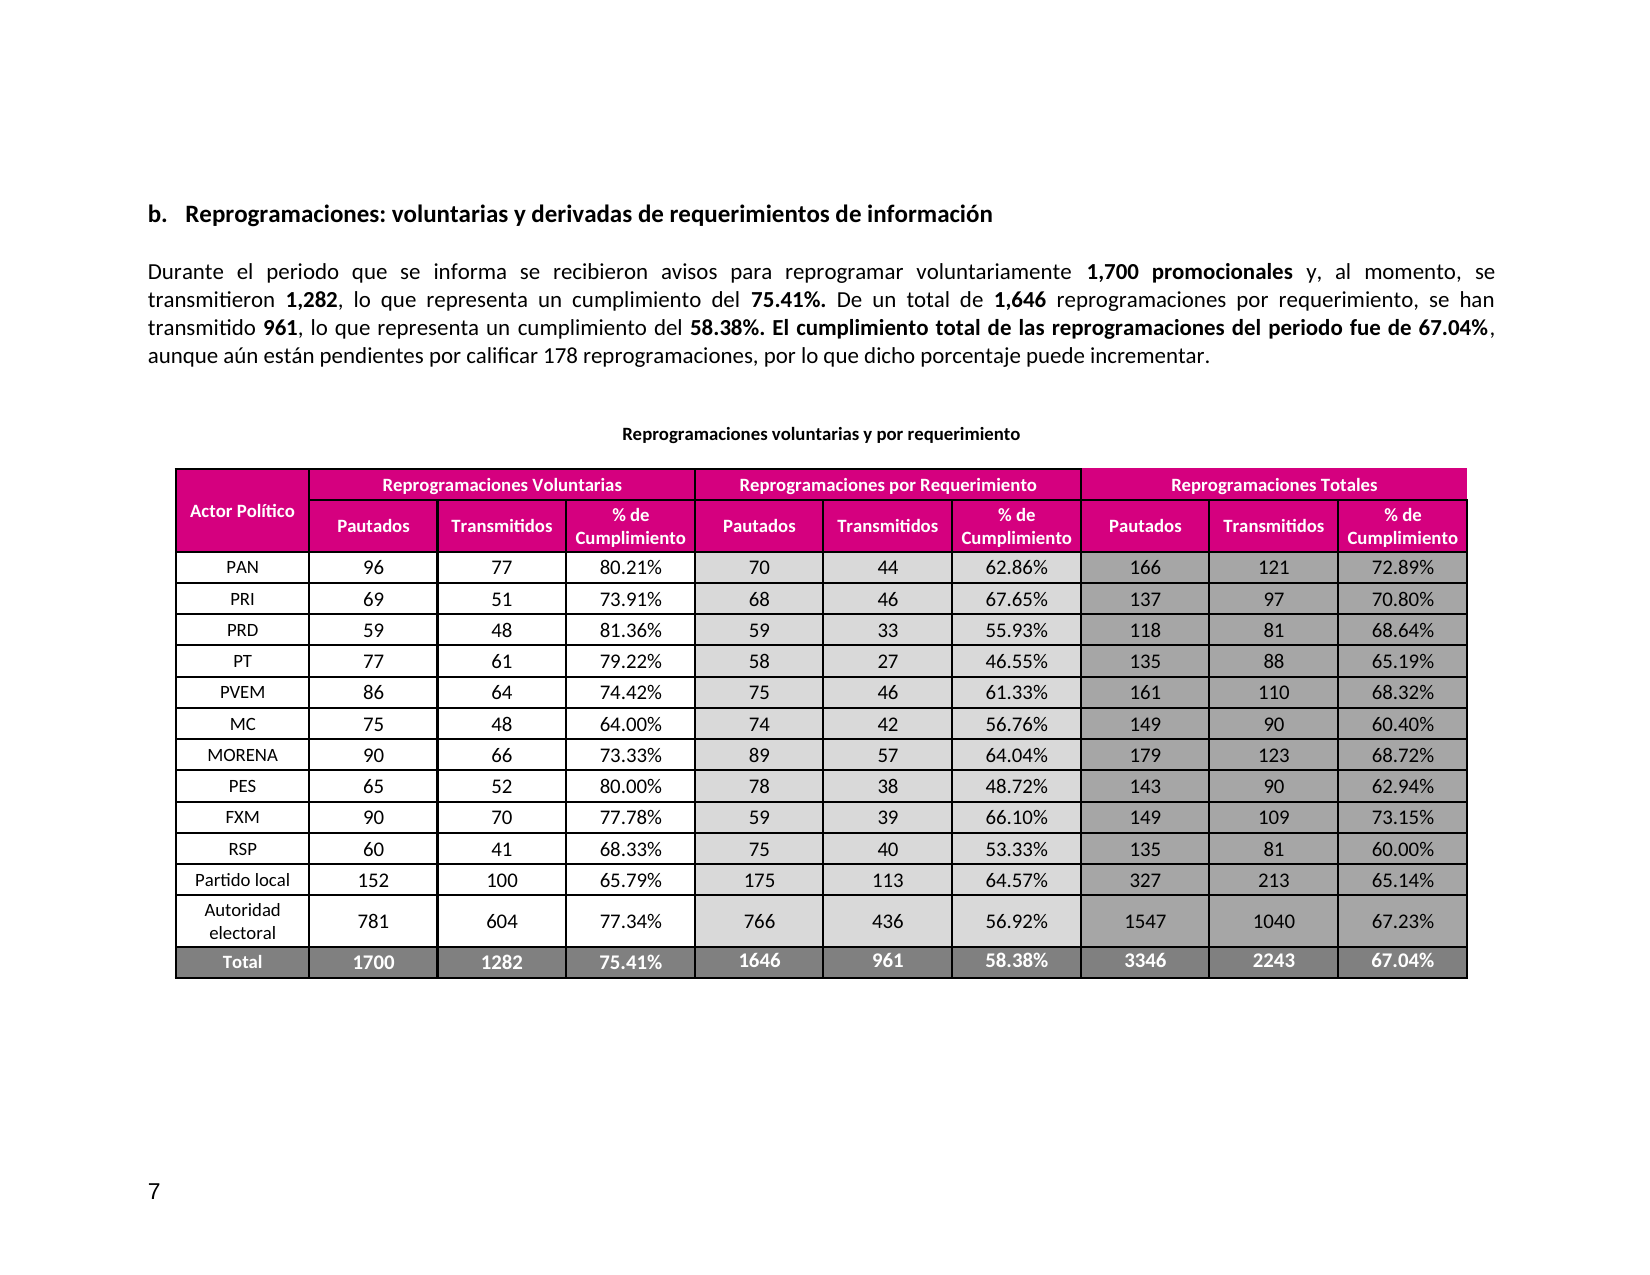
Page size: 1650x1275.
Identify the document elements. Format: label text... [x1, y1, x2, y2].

table_cell 73.33% [567, 740, 694, 769]
table_cell 1040 [1210, 896, 1337, 946]
table_cell 78 [696, 771, 822, 801]
table_cell 64.57% [953, 865, 1080, 894]
table_cell 3,346 [1082, 948, 1208, 977]
table_cell 604 [439, 896, 565, 946]
table_cell 86 [310, 678, 436, 707]
table_cell 46 [824, 584, 951, 613]
table_cell 135 [1082, 646, 1208, 676]
table_cell PRI [177, 584, 308, 613]
table_cell 56.76% [953, 709, 1080, 738]
table_cell 67.65% [953, 584, 1080, 613]
table_cell 1,646 [696, 948, 822, 977]
table_cell 81 [1210, 834, 1337, 863]
table_cell PVEM [177, 678, 308, 707]
table_cell 67.04% [1339, 948, 1466, 977]
table_cell 51 [439, 584, 565, 613]
table_cell 135 [1082, 834, 1208, 863]
table_cell 59 [696, 615, 822, 644]
table_cell 77 [439, 553, 565, 582]
table_cell Total [177, 948, 308, 977]
table_cell 74 [696, 709, 822, 738]
table_cell MC [177, 709, 308, 738]
table_cell 137 [1082, 584, 1208, 613]
table_cell Partido local [177, 865, 308, 894]
table_cell 66 [439, 740, 565, 769]
table_cell 74.42% [567, 678, 694, 707]
table_cell 77.78% [567, 803, 694, 832]
table_cell 68.72% [1339, 740, 1466, 769]
table_cell 68 [696, 584, 822, 613]
table_cell 59 [696, 803, 822, 832]
table_cell 781 [310, 896, 436, 946]
table_cell 77 [310, 646, 436, 676]
table_cell 33 [824, 615, 951, 644]
table_cell 166 [1082, 553, 1208, 582]
table_cell 175 [696, 865, 822, 894]
table_cell 961 [824, 948, 951, 977]
table_cell 48 [439, 615, 565, 644]
table_cell 52 [439, 771, 565, 801]
table_cell 80.21% [567, 553, 694, 582]
list Reprogramaciones: voluntarias y derivadas de requerimientos de información [148, 198, 1495, 229]
table_cell 70 [696, 553, 822, 582]
table_cell 79.22% [567, 646, 694, 676]
table_cell 436 [824, 896, 951, 946]
table_cell FXM [177, 803, 308, 832]
table_cell 60 [310, 834, 436, 863]
table_cell 65.19% [1339, 646, 1466, 676]
table_cell 110 [1210, 678, 1337, 707]
table_cell 59 [310, 615, 436, 644]
table_cell Transmitidos [439, 501, 565, 551]
table_cell MORENA [177, 740, 308, 769]
table_cell 113 [824, 865, 951, 894]
table_cell 88 [1210, 646, 1337, 676]
table_cell 57 [824, 740, 951, 769]
table_header Reprogramaciones por Requerimiento [696, 470, 1080, 499]
table_cell 213 [1210, 865, 1337, 894]
table_cell 60.00% [1339, 834, 1466, 863]
text Durante el periodo que se informa se recibieron avisos para reprogramar voluntariamente 1,700 promocionales y, al momento, se transmitieron 1,282, lo que representa un cumplimiento del 75.41%. De un total de 1,646 reprogramaciones por requerimiento, se han transmitido 961, lo que representa un cumplimiento del 58.38%. El cumplimiento total de las reprogramaciones del periodo fue de 67.04%, aunque aún están pendientes por calificar 178 reprogramaciones, por lo que dicho porcentaje puede incrementar. [148, 257, 1495, 369]
table_cell 149 [1082, 803, 1208, 832]
table_cell 70.80% [1339, 584, 1466, 613]
table_cell 27 [824, 646, 951, 676]
table_cell 90 [1210, 771, 1337, 801]
table_cell 152 [310, 865, 436, 894]
table_cell PAN [177, 553, 308, 582]
table_cell 58.38% [953, 948, 1080, 977]
table_cell 766 [696, 896, 822, 946]
table_cell 65.14% [1339, 865, 1466, 894]
table_cell 53.33% [953, 834, 1080, 863]
text Reprogramaciones voluntarias y por requerimiento [148, 422, 1495, 445]
table_cell PES [177, 771, 308, 801]
table_cell 46.55% [953, 646, 1080, 676]
table_cell 123 [1210, 740, 1337, 769]
table_cell 179 [1082, 740, 1208, 769]
table_cell 68.64% [1339, 615, 1466, 644]
table_cell 69 [310, 584, 436, 613]
table_cell 149 [1082, 709, 1208, 738]
table_cell 61.33% [953, 678, 1080, 707]
table_cell 75 [696, 834, 822, 863]
table_cell 90 [1210, 709, 1337, 738]
table_cell 1,282 [439, 948, 565, 977]
table_cell 143 [1082, 771, 1208, 801]
table_cell 56.92% [953, 896, 1080, 946]
table_cell 2,243 [1210, 948, 1337, 977]
table_cell 75.41% [567, 948, 694, 977]
table_cell 75 [696, 678, 822, 707]
table_cell 81.36% [567, 615, 694, 644]
table_header Reprogramaciones Totales [1082, 468, 1467, 499]
table_cell 81 [1210, 615, 1337, 644]
table_cell 64 [439, 678, 565, 707]
table_cell 66.10% [953, 803, 1080, 832]
table_cell 64.04% [953, 740, 1080, 769]
table_cell 44 [824, 553, 951, 582]
table_cell 161 [1082, 678, 1208, 707]
table_cell 109 [1210, 803, 1337, 832]
table_cell 100 [439, 865, 565, 894]
table_cell 55.93% [953, 615, 1080, 644]
table_cell 90 [310, 740, 436, 769]
table_cell Transmitidos [1210, 501, 1337, 551]
table_cell 73.15% [1339, 803, 1466, 832]
table_cell Pautados [696, 501, 822, 551]
table_cell 65 [310, 771, 436, 801]
table_cell 72.89% [1339, 553, 1466, 582]
table_cell Pautados [310, 501, 436, 551]
table_cell 41 [439, 834, 565, 863]
table_cell 46 [824, 678, 951, 707]
table_cell 1547 [1082, 896, 1208, 946]
table_cell 58 [696, 646, 822, 676]
table_cell 62.94% [1339, 771, 1466, 801]
table_cell 48 [439, 709, 565, 738]
table_cell 121 [1210, 553, 1337, 582]
table_cell PT [177, 646, 308, 676]
table_cell 60.40% [1339, 709, 1466, 738]
table_cell 68.32% [1339, 678, 1466, 707]
table_cell RSP [177, 834, 308, 863]
table_cell 61 [439, 646, 565, 676]
table_cell 90 [310, 803, 436, 832]
table_cell 75 [310, 709, 436, 738]
table_cell 70 [439, 803, 565, 832]
table_cell 42 [824, 709, 951, 738]
table_cell Pautados [1082, 501, 1208, 551]
table_cell 65.79% [567, 865, 694, 894]
table_cell % de Cumplimiento [953, 501, 1080, 551]
table_cell 96 [310, 553, 436, 582]
table_cell 77.34% [567, 896, 694, 946]
table_cell 97 [1210, 584, 1337, 613]
table_cell PRD [177, 615, 308, 644]
table_cell Autoridad electoral [177, 896, 308, 946]
table_header Reprogramaciones Voluntarias [310, 470, 694, 499]
table_cell 73.91% [567, 584, 694, 613]
table_cell 48.72% [953, 771, 1080, 801]
table_cell 38 [824, 771, 951, 801]
table_cell 40 [824, 834, 951, 863]
table_cell 1,700 [310, 948, 436, 977]
table_header Actor Político [177, 470, 308, 551]
table_cell 62.86% [953, 553, 1080, 582]
table_cell 80.00% [567, 771, 694, 801]
table_cell 118 [1082, 615, 1208, 644]
table_cell 64.00% [567, 709, 694, 738]
table_cell 67.23% [1339, 896, 1466, 946]
table_cell 68.33% [567, 834, 694, 863]
table_cell 39 [824, 803, 951, 832]
table_cell Transmitidos [824, 501, 951, 551]
table_cell % de Cumplimiento [567, 501, 694, 551]
table_cell 327 [1082, 865, 1208, 894]
table_cell 89 [696, 740, 822, 769]
table_cell % de Cumplimiento [1339, 501, 1466, 551]
